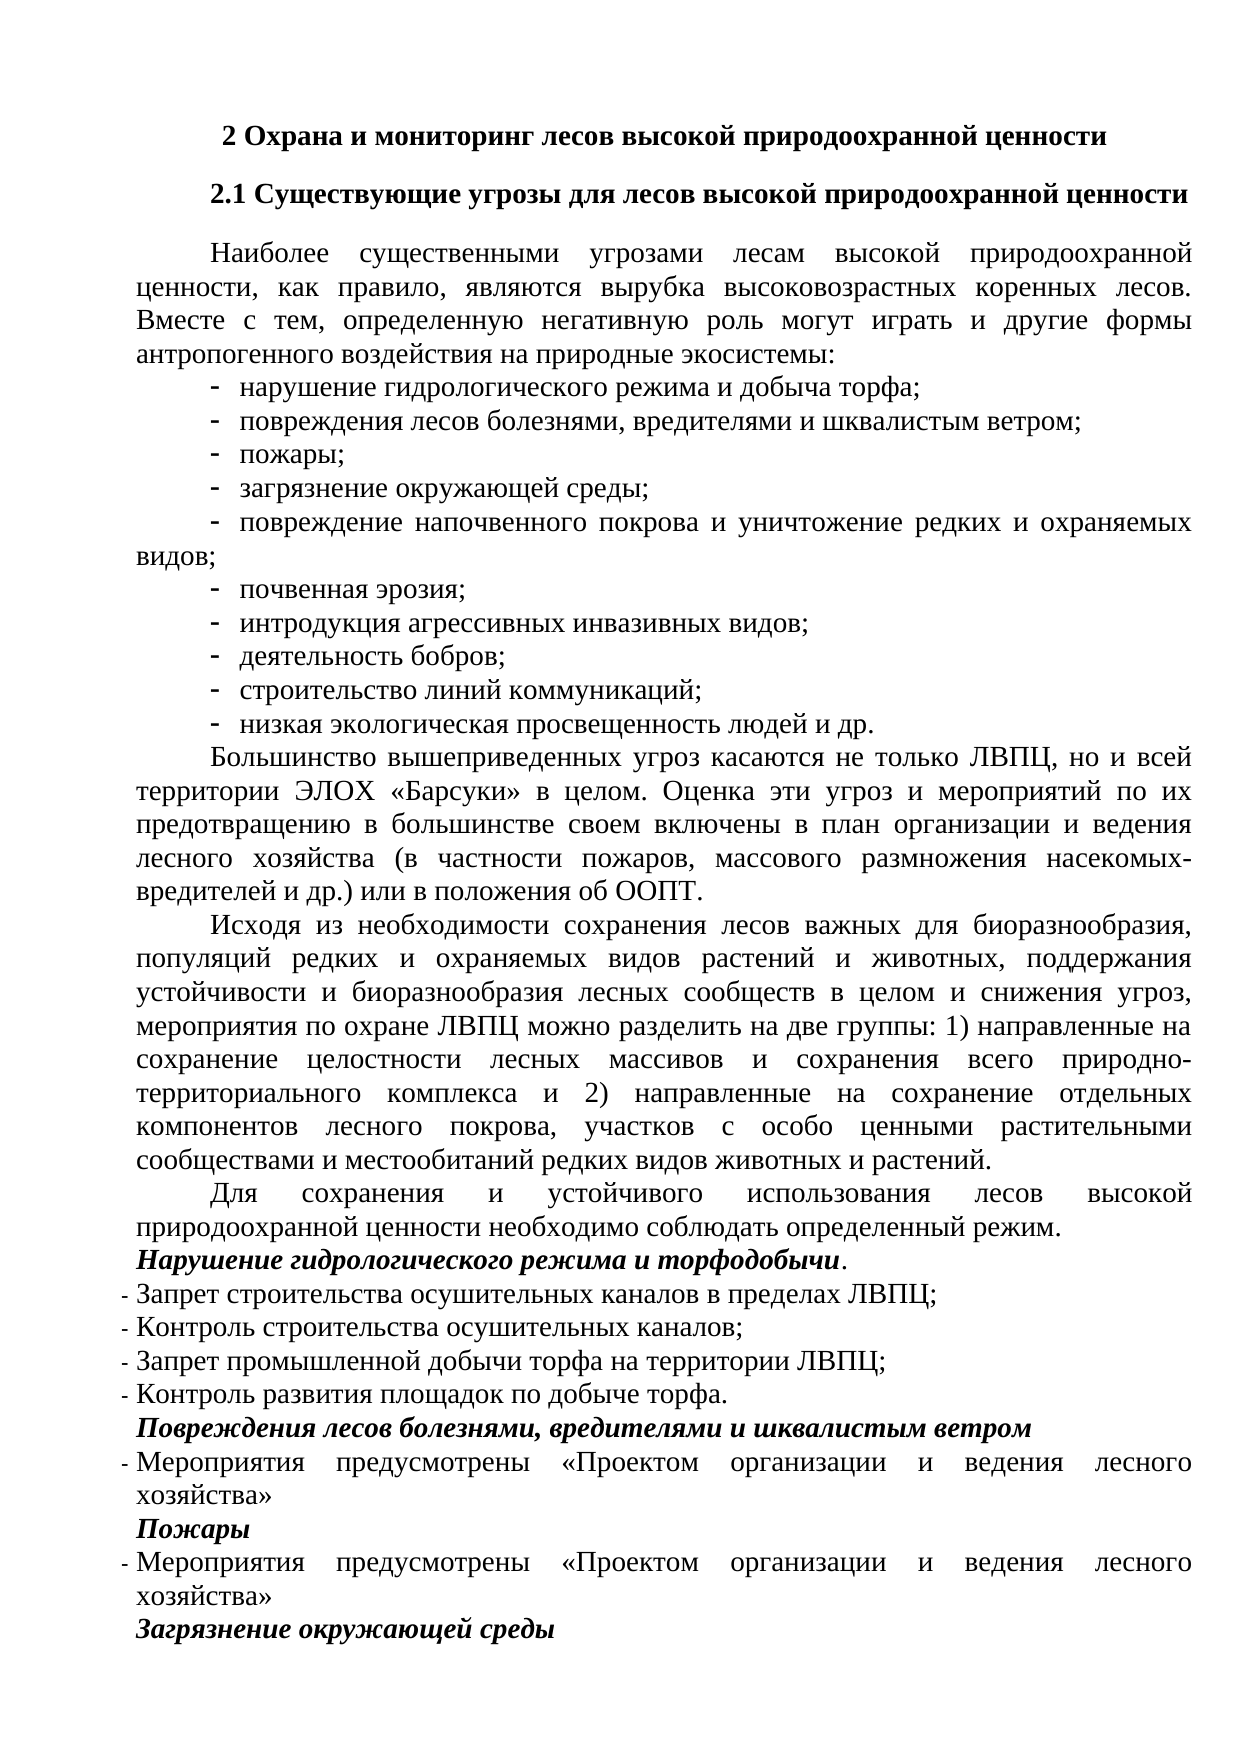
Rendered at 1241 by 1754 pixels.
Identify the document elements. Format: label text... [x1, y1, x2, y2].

text Наиболее существенными угрозами лесам высокой природоохранной ценности, как правило, являются вырубка высоковозрастных коренных лесов. Вместе с тем, определенную негативную роль могут играть и другие формы антропогенного воздействия на природные экосистемы: [136, 235, 1193, 369]
subtitle 2 Охрана и мониторинг лесов высокой природоохранной ценности [136, 118, 1193, 152]
list Контроль развития площадок по добыче торфа. [121, 1377, 1193, 1410]
list загрязнение окружающей среды; [136, 470, 1193, 504]
text Нарушение гидрологического режима и торфодобычи. [136, 1242, 1193, 1276]
list Контроль строительства осушительных каналов; [121, 1309, 1193, 1343]
list нарушение гидрологического режима и добыча торфа; [136, 369, 1193, 403]
list интродукция агрессивных инвазивных видов; [136, 605, 1193, 638]
text Исходя из необходимости сохранения лесов важных для биоразнообразия, популяций редких и охраняемых видов растений и животных, поддержания устойчивости и биоразнообразия лесных сообществ в целом и снижения угроз, мероприятия по охране ЛВПЦ можно разделить на две группы: 1) направленные на сохранение целостности лесных массивов и сохранения всего природно-территориального комплекса и 2) направленные на сохранение отдельных компонентов лесного покрова, участков с особо ценными растительными сообществами и местообитаний редких видов животных и растений. [136, 907, 1193, 1175]
text Повреждения лесов болезнями, вредителями и шквалистым ветром [136, 1410, 1193, 1444]
list пожары; [136, 437, 1193, 470]
list низкая экологическая просвещенность людей и др. [136, 706, 1193, 739]
text Для сохранения и устойчивого использования лесов высокой природоохранной ценности необходимо соблюдать определенный режим. [136, 1175, 1193, 1242]
text Пожары [136, 1511, 1193, 1544]
list Запрет промышленной добычи торфа на территории ЛВПЦ; [121, 1343, 1193, 1377]
text Загрязнение окружающей среды [136, 1611, 1193, 1645]
list почвенная эрозия; [136, 571, 1193, 605]
list Запрет строительства осушительных каналов в пределах ЛВПЦ; [121, 1276, 1193, 1309]
text Большинство вышеприведенных угроз касаются не только ЛВПЦ, но и всей территории ЭЛОХ «Барсуки» в целом. Оценка эти угроз и мероприятий по их предотвращению в большинстве своем включены в план организации и ведения лесного хозяйства (в частности пожаров, массового размножения насекомых-вредителей и др.) или в положения об ООПТ. [136, 739, 1193, 907]
list строительство линий коммуникаций; [136, 672, 1193, 706]
list деятельность бобров; [136, 638, 1193, 672]
list Мероприятия предусмотрены «Проектом организации и ведения лесного хозяйства» [121, 1444, 1193, 1511]
list повреждение напочвенного покрова и уничтожение редких и охраняемых видов; [136, 504, 1193, 571]
text 2.1 Существующие угрозы для лесов высокой природоохранной ценности [136, 177, 1193, 210]
list повреждения лесов болезнями, вредителями и шквалистым ветром; [136, 403, 1193, 437]
list Мероприятия предусмотрены «Проектом организации и ведения лесного хозяйства» [121, 1544, 1193, 1611]
